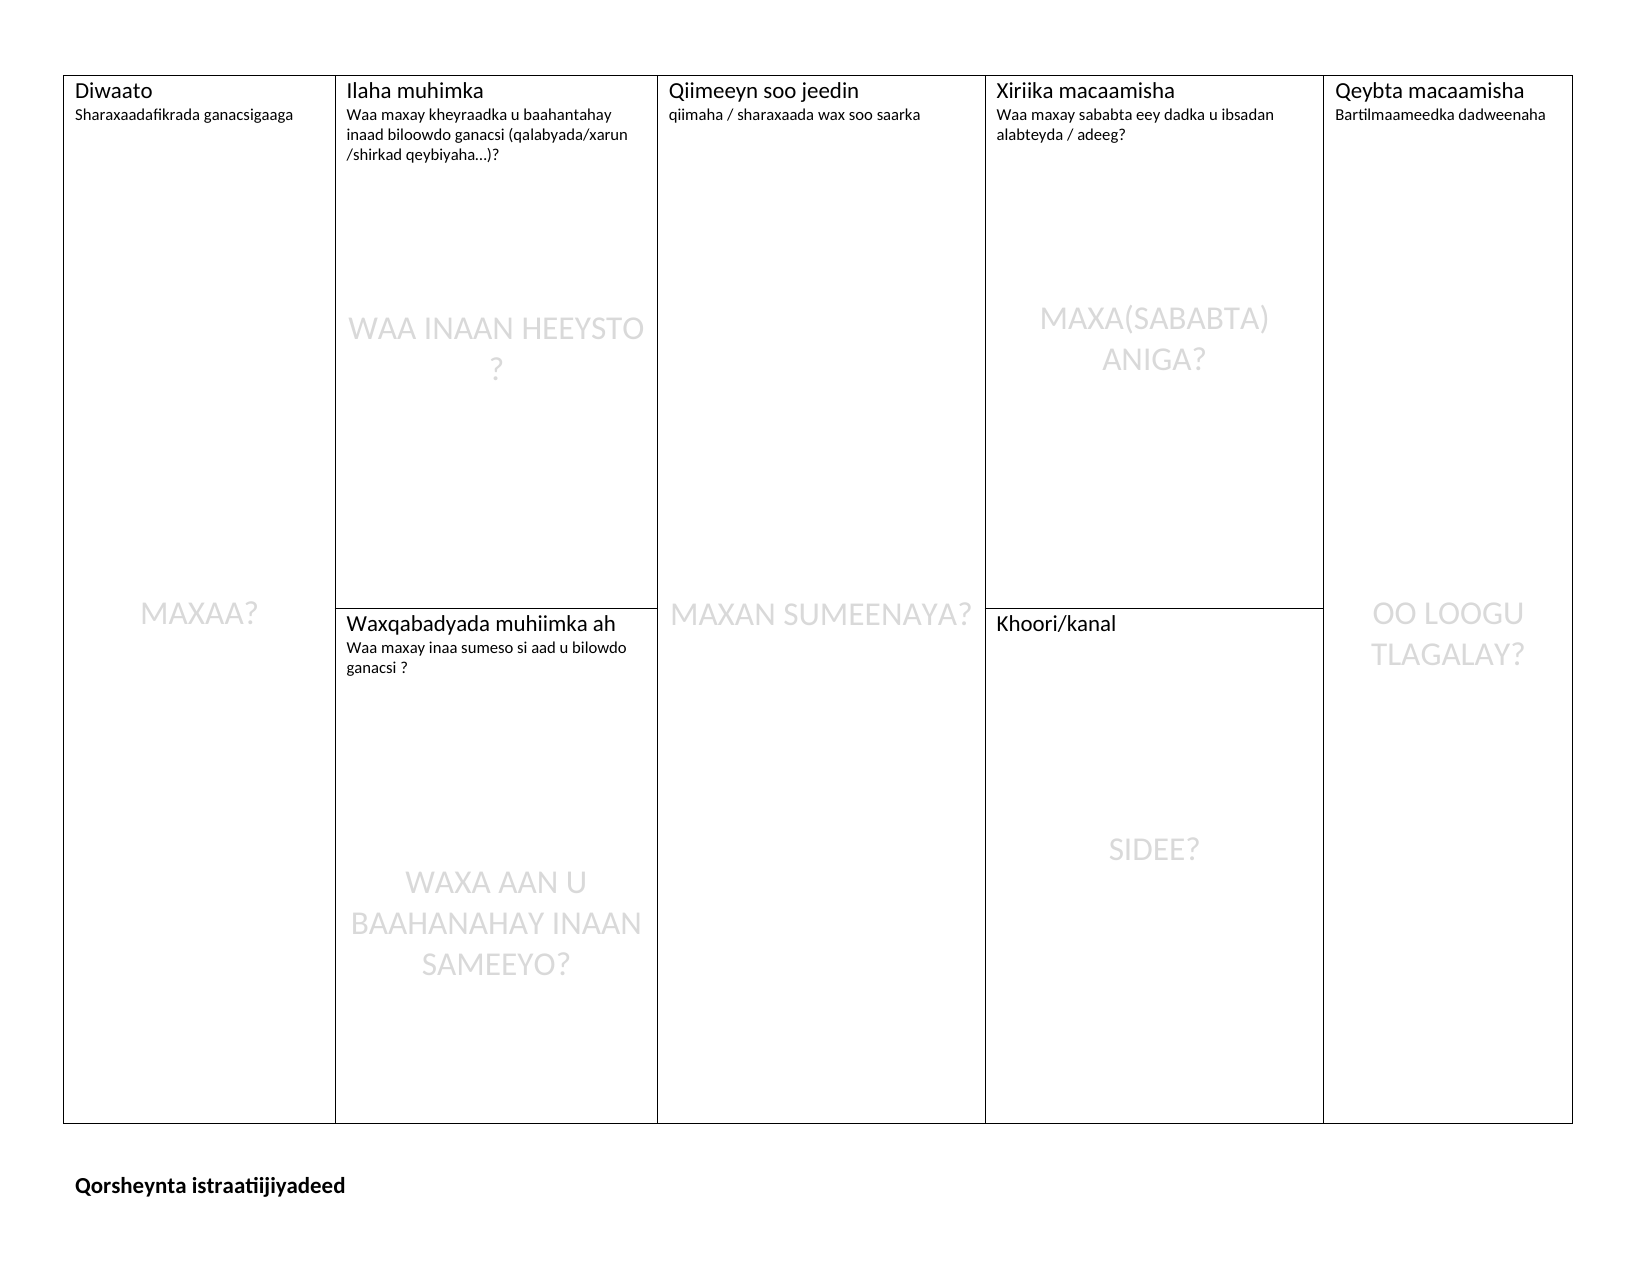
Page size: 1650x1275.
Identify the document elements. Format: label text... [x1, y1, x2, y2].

table_header Qeybta macaamisha Bartilmaameedka dadweenaha OO LOOGU TLAGALAY? [1324, 76, 1572, 1123]
text Qorsheynta istraatiijiyadeed [75, 1171, 1575, 1199]
table_cell Khoori/kanal SIDEE? [986, 609, 1323, 1123]
table_header Xiriika macaamisha Waa maxay sababta eey dadka u ibsadan alabteyda / adeeg? MAXA(SABABTA) ANIGA? [986, 76, 1323, 608]
table_header Diwaato Sharaxaadafikrada ganacsigaaga MAXAA? [64, 76, 335, 1123]
table_header Ilaha muhimka Waa maxay kheyraadka u baahantahay inaad biloowdo ganacsi (qalabyada/xarun /shirkad qeybiyaha…)? WAA INAAN HEEYSTO ? [336, 76, 657, 608]
table_header Qiimeeyn soo jeedin qiimaha / sharaxaada wax soo saarka MAXAN SUMEENAYA? [658, 76, 985, 1123]
table_cell Waxqabadyada muhiimka ah Waa maxay inaa sumeso si aad u bilowdo ganacsi ? WAXA AAN U BAAHANAHAY INAAN SAMEEYO? [336, 609, 657, 1123]
